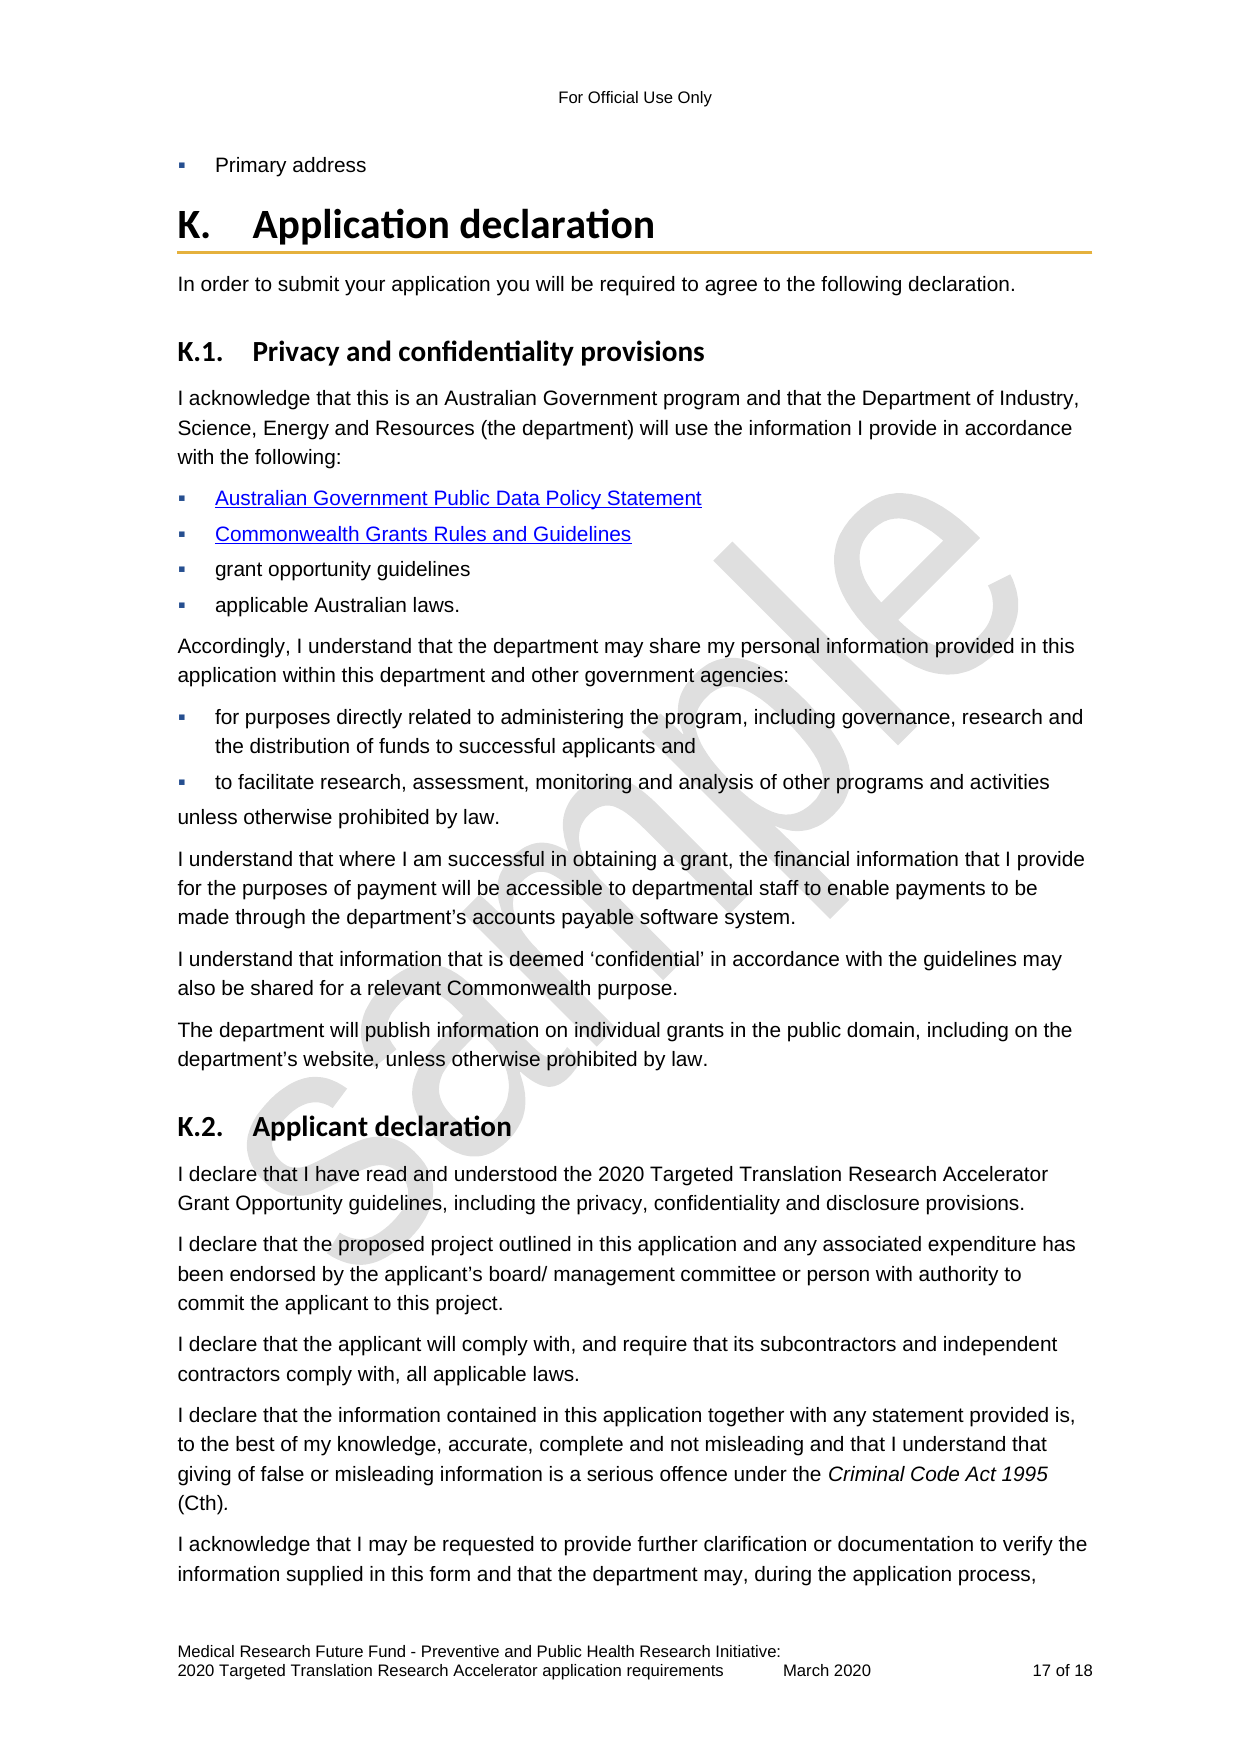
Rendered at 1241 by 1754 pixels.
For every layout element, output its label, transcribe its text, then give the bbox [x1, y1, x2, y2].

list unless otherwise prohibited by law. [177, 800, 1092, 829]
text I acknowledge that this is an Australian Government program and that the Department of Industry, Science, Energy and Resources (the department) will use the information I provide in accordance with the following: [177, 381, 1092, 468]
list to facilitate research, assessment, monitoring and analysis of other programs and activities [177, 764, 1092, 793]
list Australian Government Public Data Policy Statement [177, 481, 1092, 510]
subtitle Applicant declaration [177, 1108, 1092, 1144]
list I understand that where I am successful in obtaining a grant, the financial information that I provide for the purposes of payment will be accessible to departmental staff to enable payments to be made through the department’s accounts payable software system. [177, 841, 1092, 929]
text I declare that the applicant will comply with, and require that its subcontractors and independent contractors comply with, all applicable laws. [177, 1327, 1092, 1385]
text I declare that the information contained in this application together with any statement provided is, to the best of my knowledge, accurate, complete and not misleading and that I understand that giving of false or misleading information is a serious offence under the Criminal Code Act 1995 (Cth). [177, 1398, 1092, 1514]
text I declare that the proposed project outlined in this application and any associated expenditure has been endorsed by the applicant’s board/ management committee or person with authority to commit the applicant to this project. [177, 1227, 1092, 1314]
list grant opportunity guidelines [177, 552, 1092, 581]
list Commonwealth Grants Rules and Guidelines [177, 516, 1092, 546]
list for purposes directly related to administering the program, including governance, research and the distribution of funds to successful applicants and [177, 700, 1092, 758]
text I declare that I have read and understood the 2020 Targeted Translation Research Accelerator Grant Opportunity guidelines, including the privacy, confidentiality and disclosure provisions. [177, 1156, 1092, 1214]
list I understand that information that is deemed ‘confidential’ in accordance with the guidelines may also be shared for a relevant Commonwealth purpose. [177, 941, 1092, 1000]
text The department will publish information on individual grants in the public domain, including on the department’s website, unless otherwise prohibited by law. [177, 1012, 1092, 1071]
list applicable Australian laws. [177, 587, 1092, 616]
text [177, 1527, 1092, 1585]
text In order to submit your application you will be required to agree to the following declaration. [177, 266, 1092, 295]
subtitle Application declaration [177, 198, 1092, 251]
list Primary address [177, 148, 1092, 177]
subtitle Privacy and confidentiality provisions [177, 333, 1092, 368]
text Accordingly, I understand that the department may share my personal information provided in this application within this department and other government agencies: [177, 629, 1092, 687]
